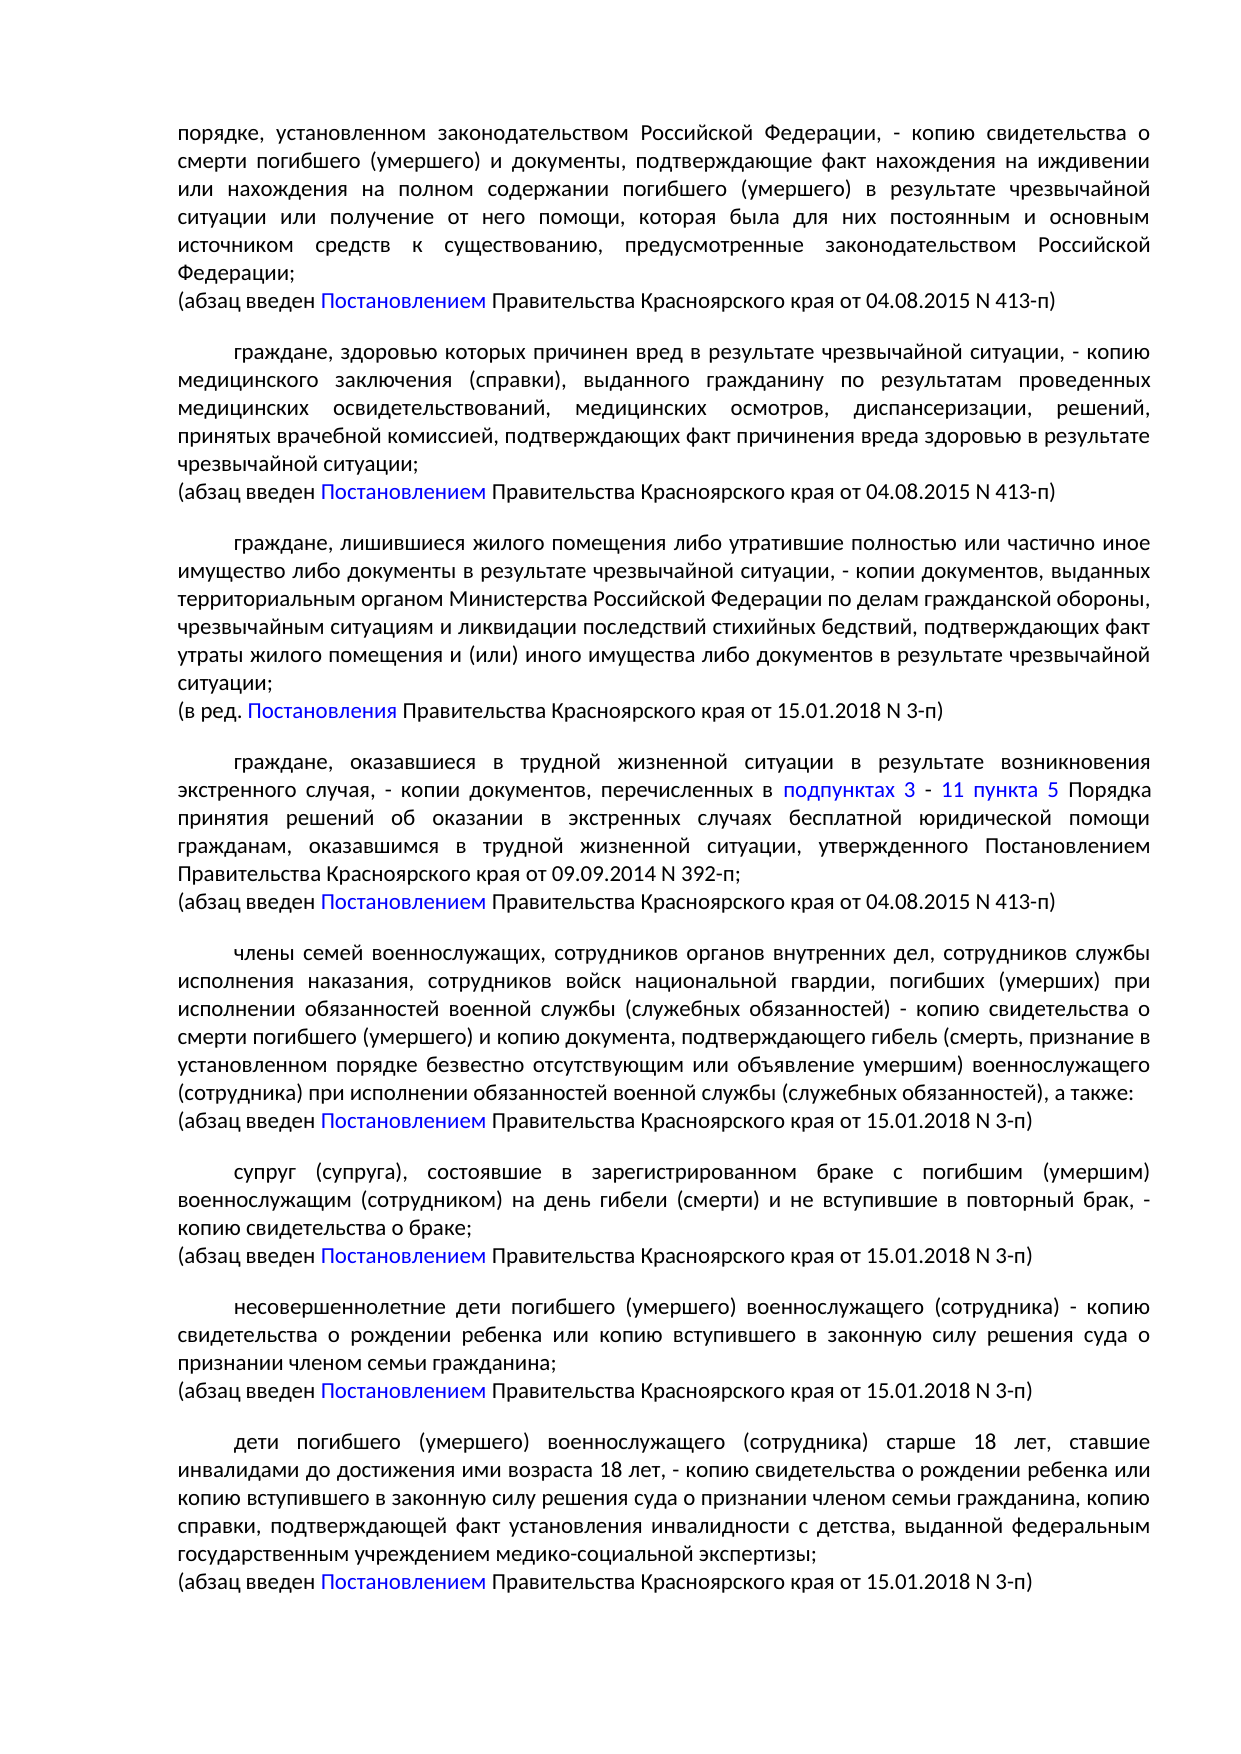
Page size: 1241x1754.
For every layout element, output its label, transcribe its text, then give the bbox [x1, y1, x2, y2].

text (абзац введен Постановлением Правительства Красноярского края от 15.01.2018 N 3-п) [177, 1241, 1152, 1269]
text (абзац введен Постановлением Правительства Красноярского края от 15.01.2018 N 3-п) [177, 1567, 1152, 1596]
text (абзац введен Постановлением Правительства Красноярского края от 15.01.2018 N 3-п) [177, 1376, 1152, 1404]
text супруг (супруга), состоявшие в зарегистрированном браке с погибшим (умершим) военнослужащим (сотрудником) на день гибели (смерти) и не вступившие в повторный брак, - копию свидетельства о браке; [177, 1157, 1152, 1241]
text (абзац введен Постановлением Правительства Красноярского края от 04.08.2015 N 413-п) [177, 887, 1152, 915]
text граждане, здоровью которых причинен вред в результате чрезвычайной ситуации, - копию медицинского заключения (справки), выданного гражданину по результатам проведенных медицинских освидетельствований, медицинских осмотров, диспансеризации, решений, принятых врачебной комиссией, подтверждающих факт причинения вреда здоровью в результате чрезвычайной ситуации; [177, 337, 1152, 477]
text дети погибшего (умершего) военнослужащего (сотрудника) старше 18 лет, ставшие инвалидами до достижения ими возраста 18 лет, - копию свидетельства о рождении ребенка или копию вступившего в законную силу решения суда о признании членом семьи гражданина, копию справки, подтверждающей факт установления инвалидности с детства, выданной федеральным государственным учреждением медико-социальной экспертизы; [177, 1427, 1152, 1567]
text (в ред. Постановления Правительства Красноярского края от 15.01.2018 N 3-п) [177, 696, 1152, 724]
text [177, 118, 1152, 286]
text граждане, лишившиеся жилого помещения либо утратившие полностью или частично иное имущество либо документы в результате чрезвычайной ситуации, - копии документов, выданных территориальным органом Министерства Российской Федерации по делам гражданской обороны, чрезвычайным ситуациям и ликвидации последствий стихийных бедствий, подтверждающих факт утраты жилого помещения и (или) иного имущества либо документов в результате чрезвычайной ситуации; [177, 528, 1152, 696]
text граждане, оказавшиеся в трудной жизненной ситуации в результате возникновения экстренного случая, - копии документов, перечисленных в подпунктах 3 - 11 пункта 5 Порядка принятия решений об оказании в экстренных случаях бесплатной юридической помощи гражданам, оказавшимся в трудной жизненной ситуации, утвержденного Постановлением Правительства Красноярского края от 09.09.2014 N 392-п; [177, 747, 1152, 887]
text несовершеннолетние дети погибшего (умершего) военнослужащего (сотрудника) - копию свидетельства о рождении ребенка или копию вступившего в законную силу решения суда о признании членом семьи гражданина; [177, 1292, 1152, 1376]
text (абзац введен Постановлением Правительства Красноярского края от 04.08.2015 N 413-п) [177, 286, 1152, 314]
text (абзац введен Постановлением Правительства Красноярского края от 04.08.2015 N 413-п) [177, 477, 1152, 505]
text (абзац введен Постановлением Правительства Красноярского края от 15.01.2018 N 3-п) [177, 1106, 1152, 1134]
text члены семей военнослужащих, сотрудников органов внутренних дел, сотрудников службы исполнения наказания, сотрудников войск национальной гвардии, погибших (умерших) при исполнении обязанностей военной службы (служебных обязанностей) - копию свидетельства о смерти погибшего (умершего) и копию документа, подтверждающего гибель (смерть, признание в установленном порядке безвестно отсутствующим или объявление умершим) военнослужащего (сотрудника) при исполнении обязанностей военной службы (служебных обязанностей), а также: [177, 938, 1152, 1106]
